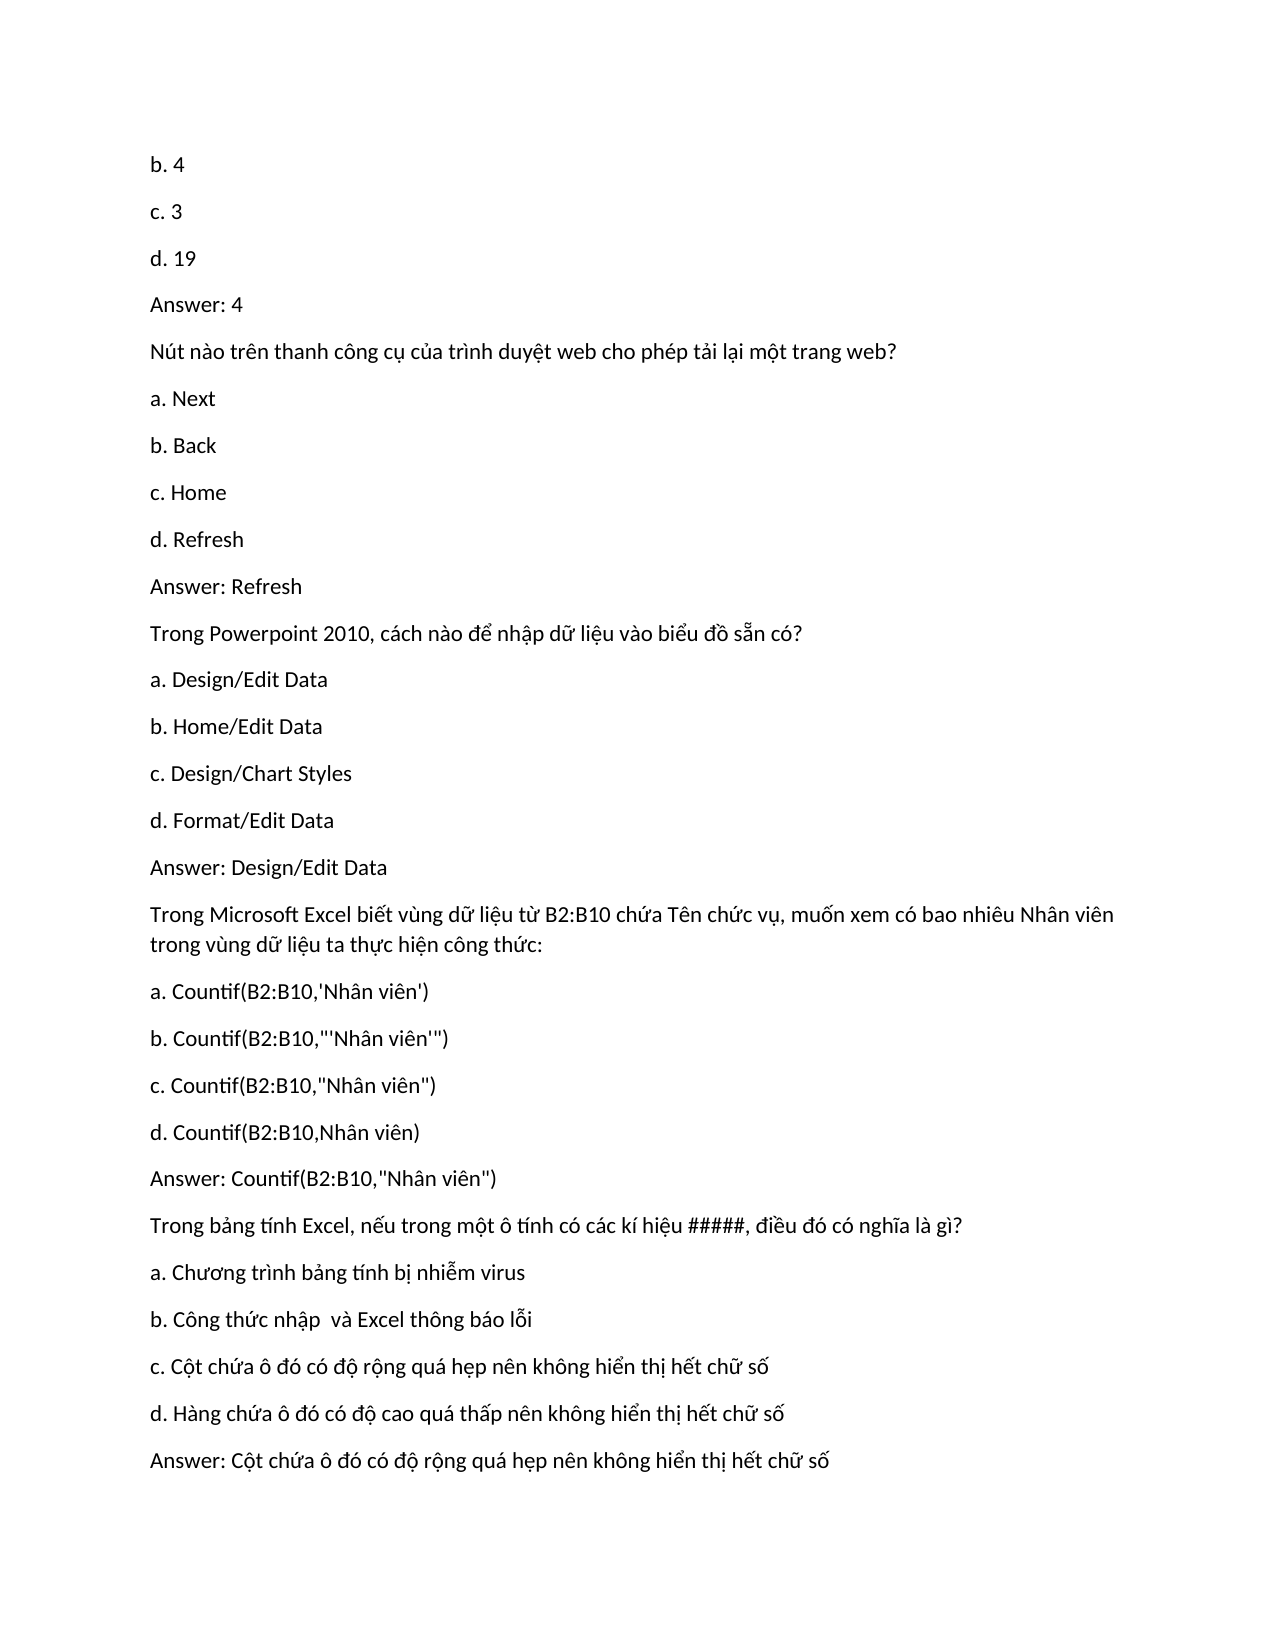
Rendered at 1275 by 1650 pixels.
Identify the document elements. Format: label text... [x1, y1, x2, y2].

text c. Design/Chart Styles [150, 759, 1125, 787]
text Answer: Design/Edit Data [150, 853, 1125, 881]
text Trong Microsoft Excel biết vùng dữ liệu từ B2:B10 chứa Tên chức vụ, muốn xem có bao nhiêu Nhân viên trong vùng dữ liệu ta thực hiện công thức: [150, 900, 1125, 958]
text Trong Powerpoint 2010, cách nào để nhập dữ liệu vào biểu đồ sẵn có? [150, 619, 1125, 647]
text b. Home/Edit Data [150, 712, 1125, 741]
text b. Countif(B2:B10,"'Nhân viên'") [150, 1024, 1125, 1052]
text a. Next [150, 384, 1125, 412]
text c. Home [150, 478, 1125, 506]
text c. Countif(B2:B10,"Nhân viên") [150, 1071, 1125, 1099]
text a. Design/Edit Data [150, 666, 1125, 694]
text b. Công thức nhập và Excel thông báo lỗi [150, 1305, 1125, 1333]
text c. Cột chứa ô đó có độ rộng quá hẹp nên không hiển thị hết chữ số [150, 1352, 1125, 1380]
text d. Format/Edit Data [150, 806, 1125, 834]
text Nút nào trên thanh công cụ của trình duyệt web cho phép tải lại một trang web? [150, 337, 1125, 366]
text d. 19 [150, 244, 1125, 272]
text b. Back [150, 431, 1125, 459]
text Answer: Countif(B2:B10,"Nhân viên") [150, 1164, 1125, 1193]
text Answer: Cột chứa ô đó có độ rộng quá hẹp nên không hiển thị hết chữ số [150, 1446, 1125, 1474]
text a. Chương trình bảng tính bị nhiễm virus [150, 1258, 1125, 1286]
text Trong bảng tính Excel, nếu trong một ô tính có các kí hiệu #####, điều đó có nghĩa là gì? [150, 1211, 1125, 1239]
text Answer: 4 [150, 291, 1125, 319]
text a. Countif(B2:B10,'Nhân viên') [150, 977, 1125, 1005]
text Answer: Refresh [150, 572, 1125, 600]
text d. Countif(B2:B10,Nhân viên) [150, 1118, 1125, 1146]
text d. Hàng chứa ô đó có độ cao quá thấp nên không hiển thị hết chữ số [150, 1399, 1125, 1427]
text c. 3 [150, 197, 1125, 225]
text d. Refresh [150, 525, 1125, 553]
text b. 4 [150, 150, 1125, 178]
